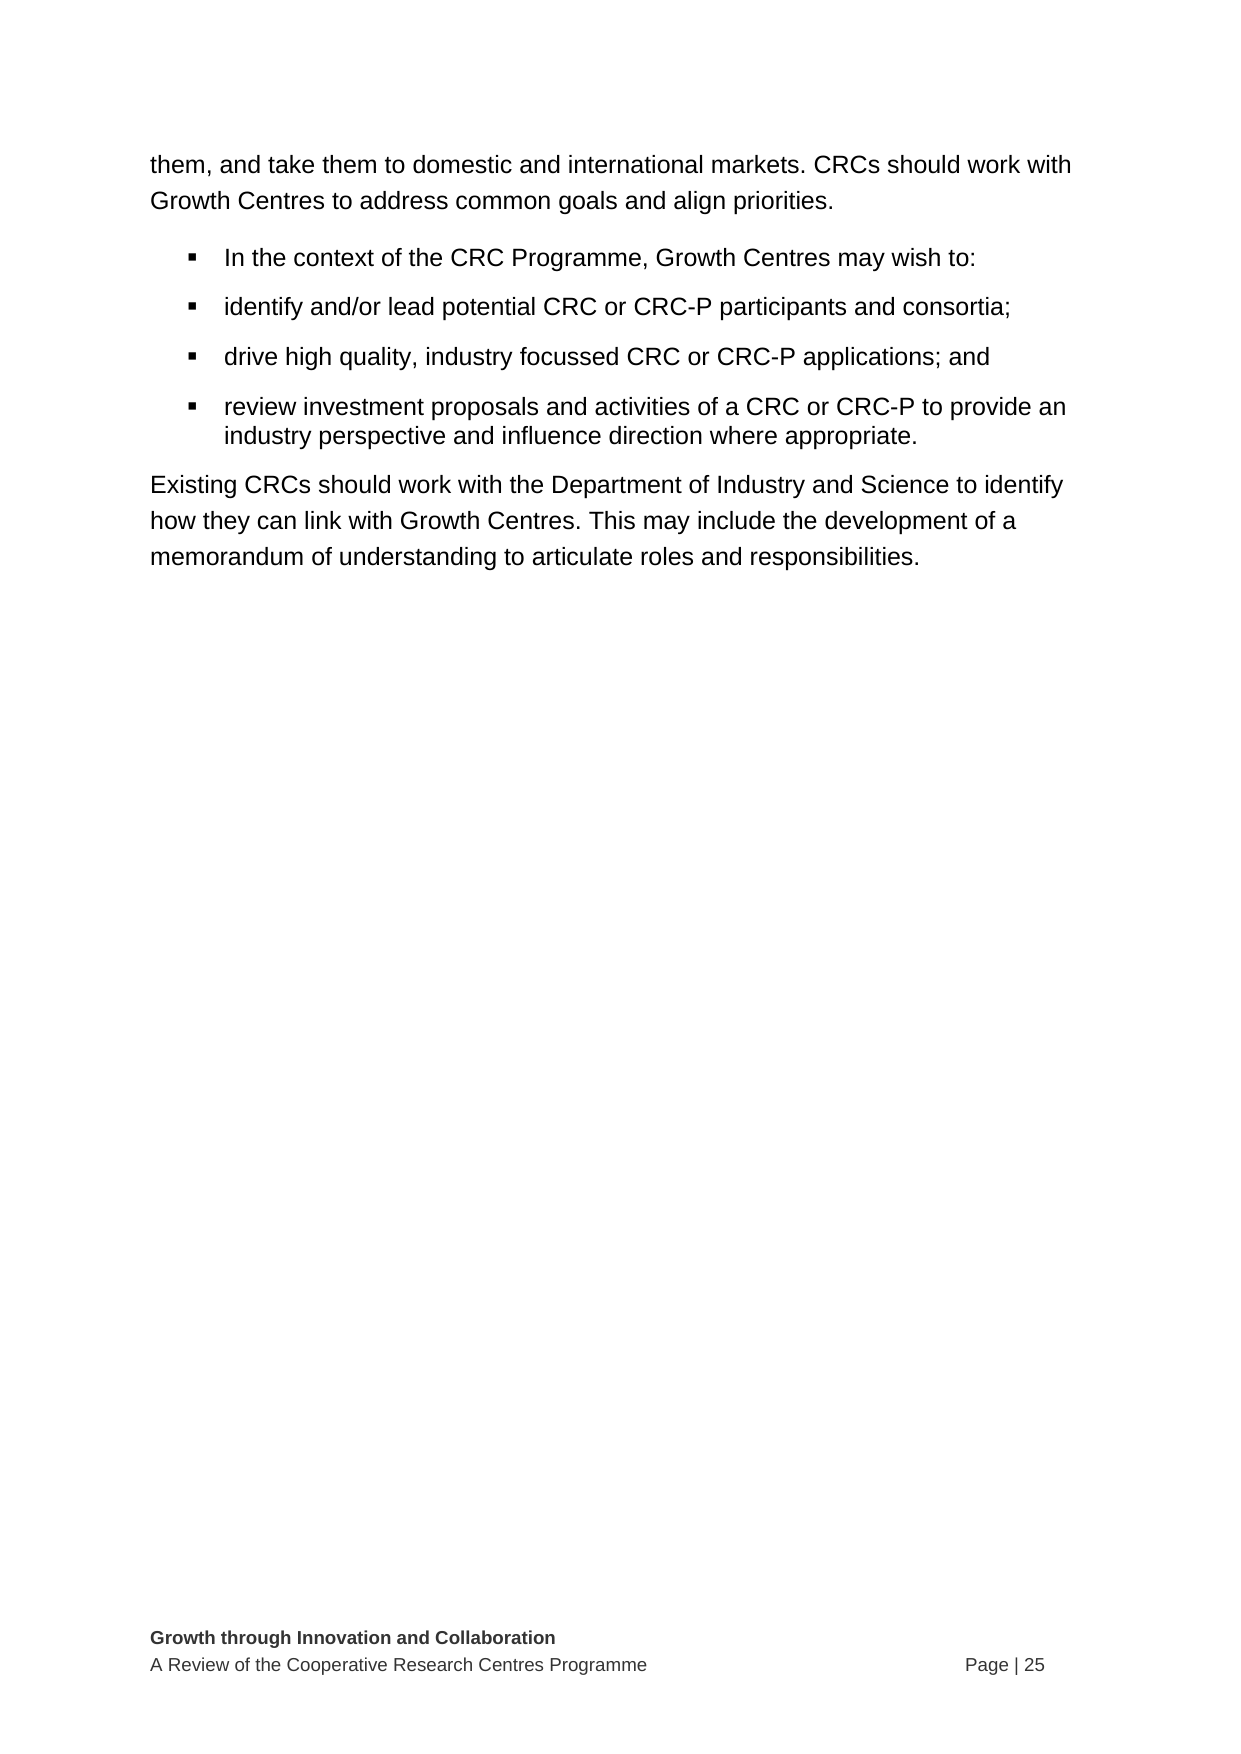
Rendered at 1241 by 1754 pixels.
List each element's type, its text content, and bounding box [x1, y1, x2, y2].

text Existing CRCs should work with the Department of Industry and Science to identify how they can link with Growth Centres. This may include the development of a memorandum of understanding to articulate roles and responsibilities. [150, 470, 1090, 571]
list In the context of the CRC Programme, Growth Centres may wish to: [186, 243, 1090, 272]
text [150, 150, 1090, 215]
list identify and/or lead potential CRC or CRC-P participants and consortia; [186, 292, 1090, 321]
list drive high quality, industry focussed CRC or CRC-P applications; and [186, 342, 1090, 371]
list review investment proposals and activities of a CRC or CRC-P to provide an industry perspective and influence direction where appropriate. [186, 392, 1090, 449]
